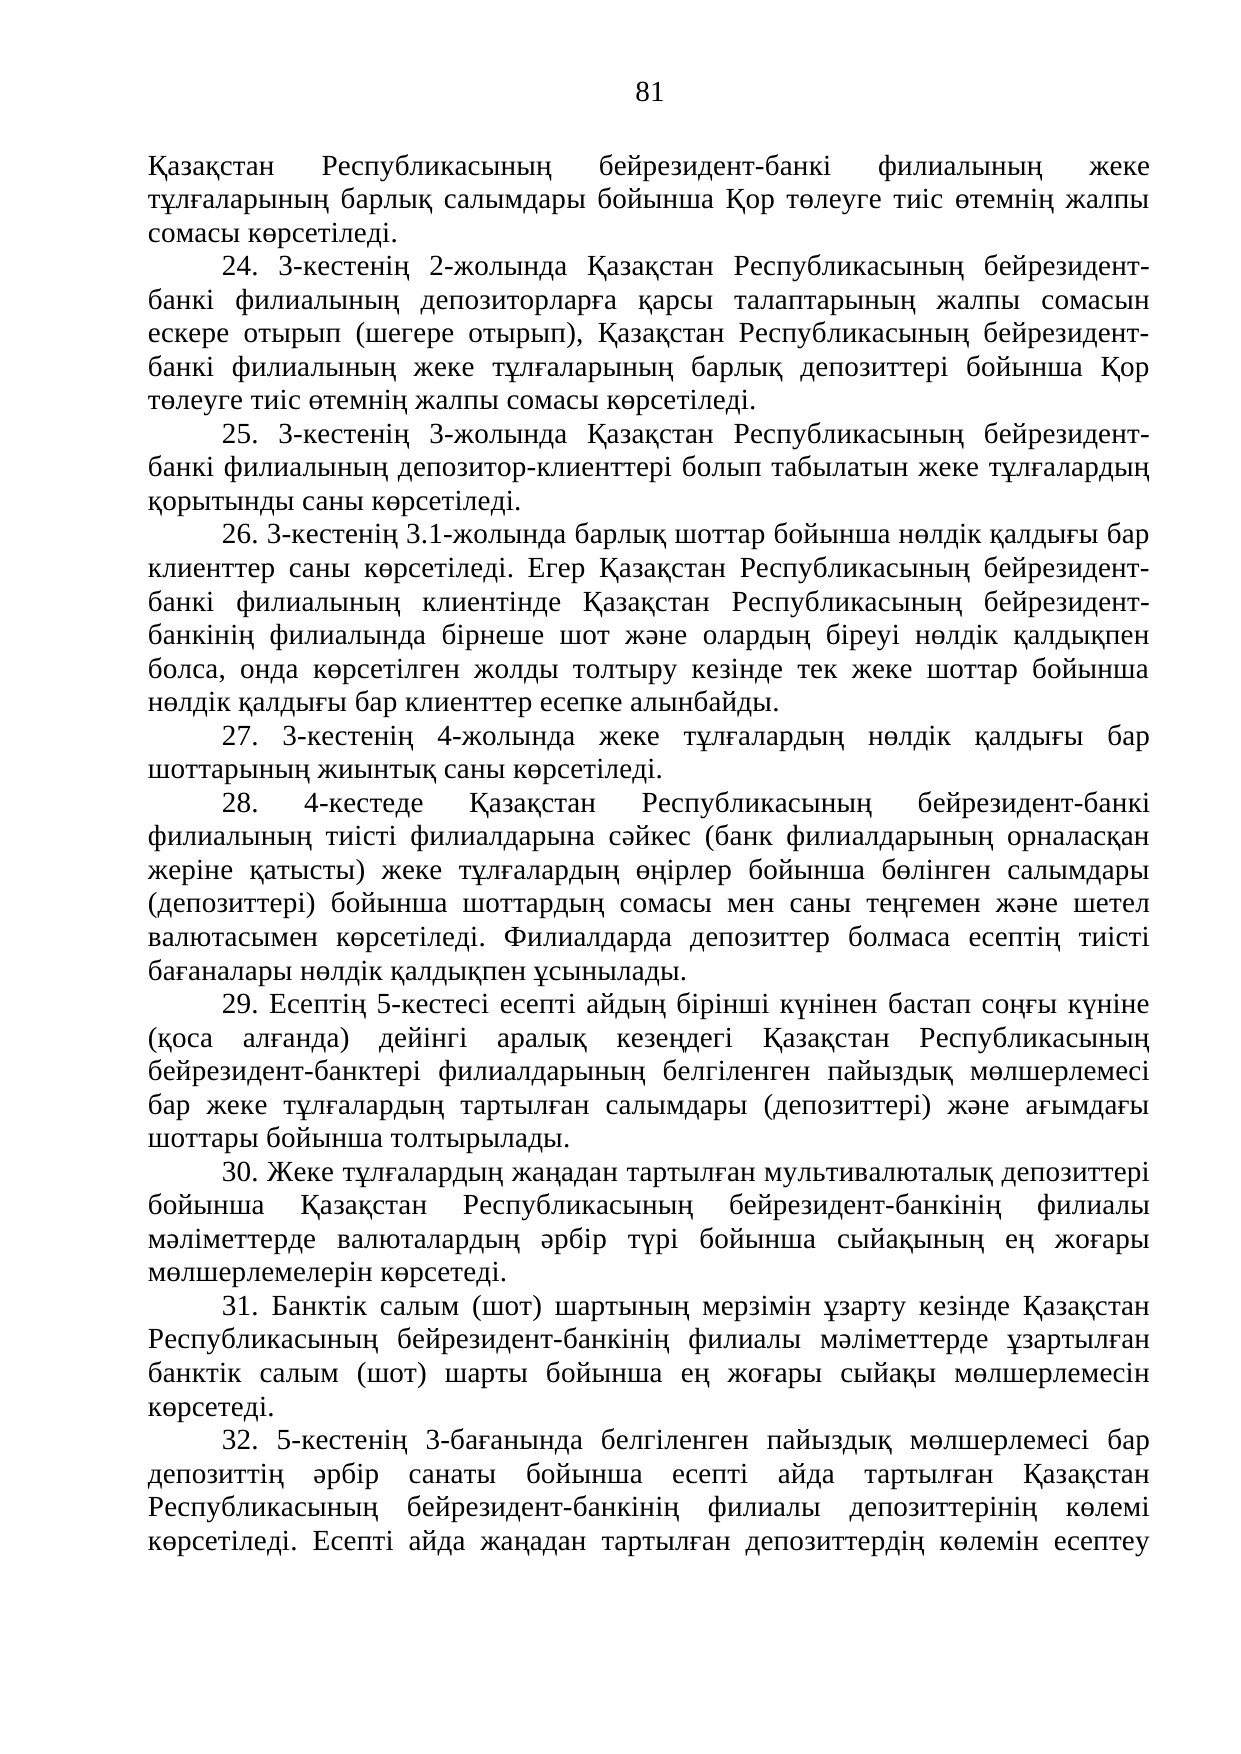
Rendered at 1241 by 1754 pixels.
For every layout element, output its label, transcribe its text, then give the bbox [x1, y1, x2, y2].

text 30. Жеке тұлғалардың жаңадан тартылған мультивалюталық депозиттері бойынша Қазақстан Республикасының бейрезидент-банкінің филиалы мәліметтерде валюталардың әрбір түрі бойынша сыйақының ең жоғары мөлшерлемелерін көрсетеді. [148, 1154, 1152, 1288]
text 28. 4-кестеде Қазақстан Республикасының бейрезидент-банкі филиалының тиісті филиалдарына сәйкес (банк филиалдарының орналасқан жеріне қатысты) жеке тұлғалардың өңірлер бойынша бөлінген салымдары (депозиттері) бойынша шоттардың сомасы мен саны теңгемен және шетел валютасымен көрсетіледі. Филиалдарда депозиттер болмаса есептің тиісті бағаналары нөлдік қалдықпен ұсынылады. [148, 785, 1152, 986]
text 27. 3-кестенің 4-жолында жеке тұлғалардың нөлдік қалдығы бар шоттарының жиынтық саны көрсетіледі. [148, 718, 1152, 785]
text 24. 3-кестенің 2-жолында Қазақстан Республикасының бейрезидент-банкі филиалының депозиторларға қарсы талаптарының жалпы сомасын ескере отырып (шегере отырып), Қазақстан Республикасының бейрезидент-банкі филиалының жеке тұлғаларының барлық депозиттері бойынша Қор төлеуге тиіс өтемнің жалпы сомасы көрсетіледі. [148, 248, 1152, 416]
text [148, 1422, 1152, 1556]
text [148, 148, 1152, 248]
text 29. Есептің 5-кестесі есепті айдың бірінші күнінен бастап соңғы күніне (қоса алғанда) дейінгі аралық кезеңдегі Қазақстан Республикасының бейрезидент-банктері филиалдарының белгіленген пайыздық мөлшерлемесі бар жеке тұлғалардың тартылған салымдары (депозиттері) және ағымдағы шоттары бойынша толтырылады. [148, 986, 1152, 1154]
text 25. 3-кестенің 3-жолында Қазақстан Республикасының бейрезидент-банкі филиалының депозитор-клиенттері болып табылатын жеке тұлғалардың қорытынды саны көрсетіледі. [148, 416, 1152, 517]
text 31. Банктік салым (шот) шартының мерзімін ұзарту кезінде Қазақстан Республикасының бейрезидент-банкінің филиалы мәліметтерде ұзартылған банктік салым (шот) шарты бойынша ең жоғары сыйақы мөлшерлемесін көрсетеді. [148, 1288, 1152, 1422]
text 26. 3-кестенің 3.1-жолында барлық шоттар бойынша нөлдік қалдығы бар клиенттер саны көрсетіледі. Егер Қазақстан Республикасының бейрезидент-банкі филиалының клиентінде Қазақстан Республикасының бейрезидент-банкінің филиалында бірнеше шот және олардың біреуі нөлдік қалдықпен болса, онда көрсетілген жолды толтыру кезінде тек жеке шоттар бойынша нөлдік қалдығы бар клиенттер есепке алынбайды. [148, 517, 1152, 718]
